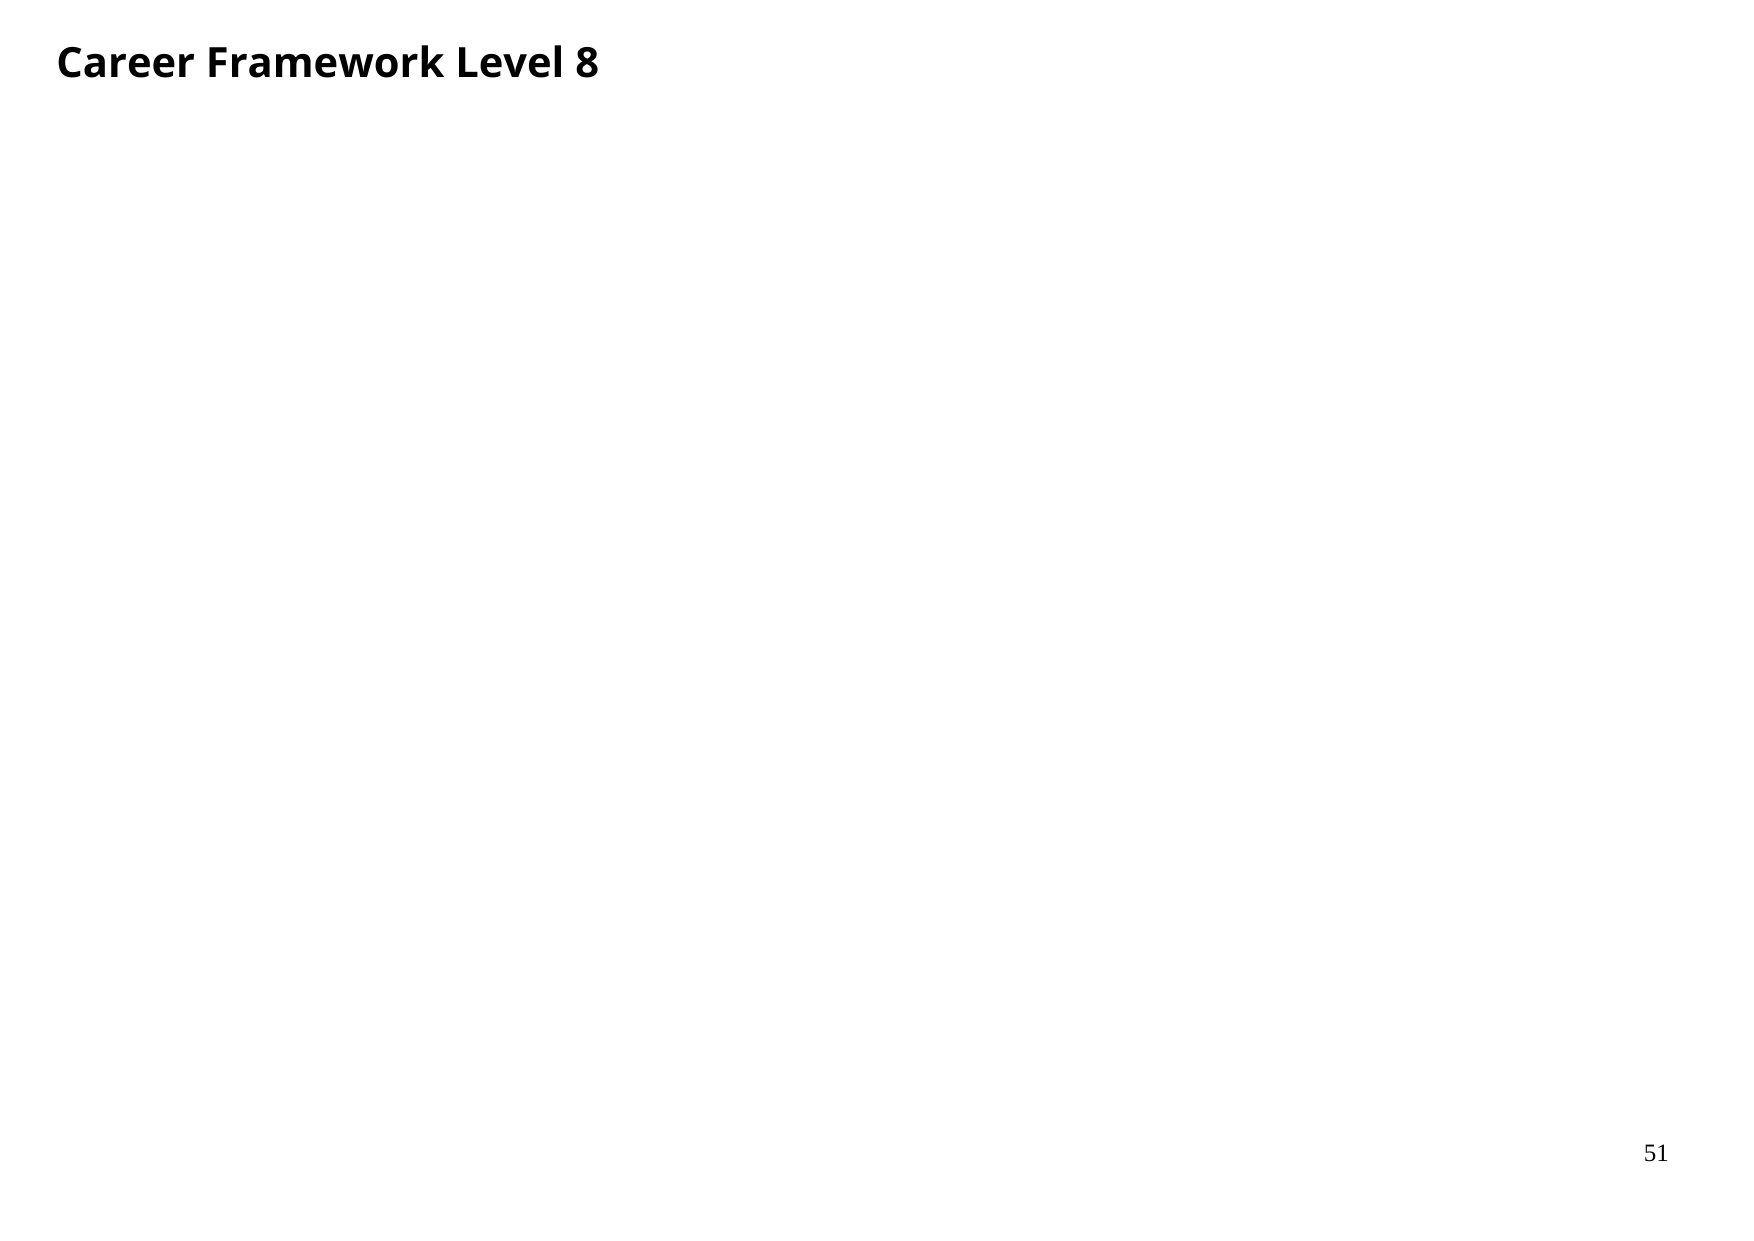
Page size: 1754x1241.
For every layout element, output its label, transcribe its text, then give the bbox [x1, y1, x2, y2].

text Career Framework Level 8 [56, 33, 1669, 90]
